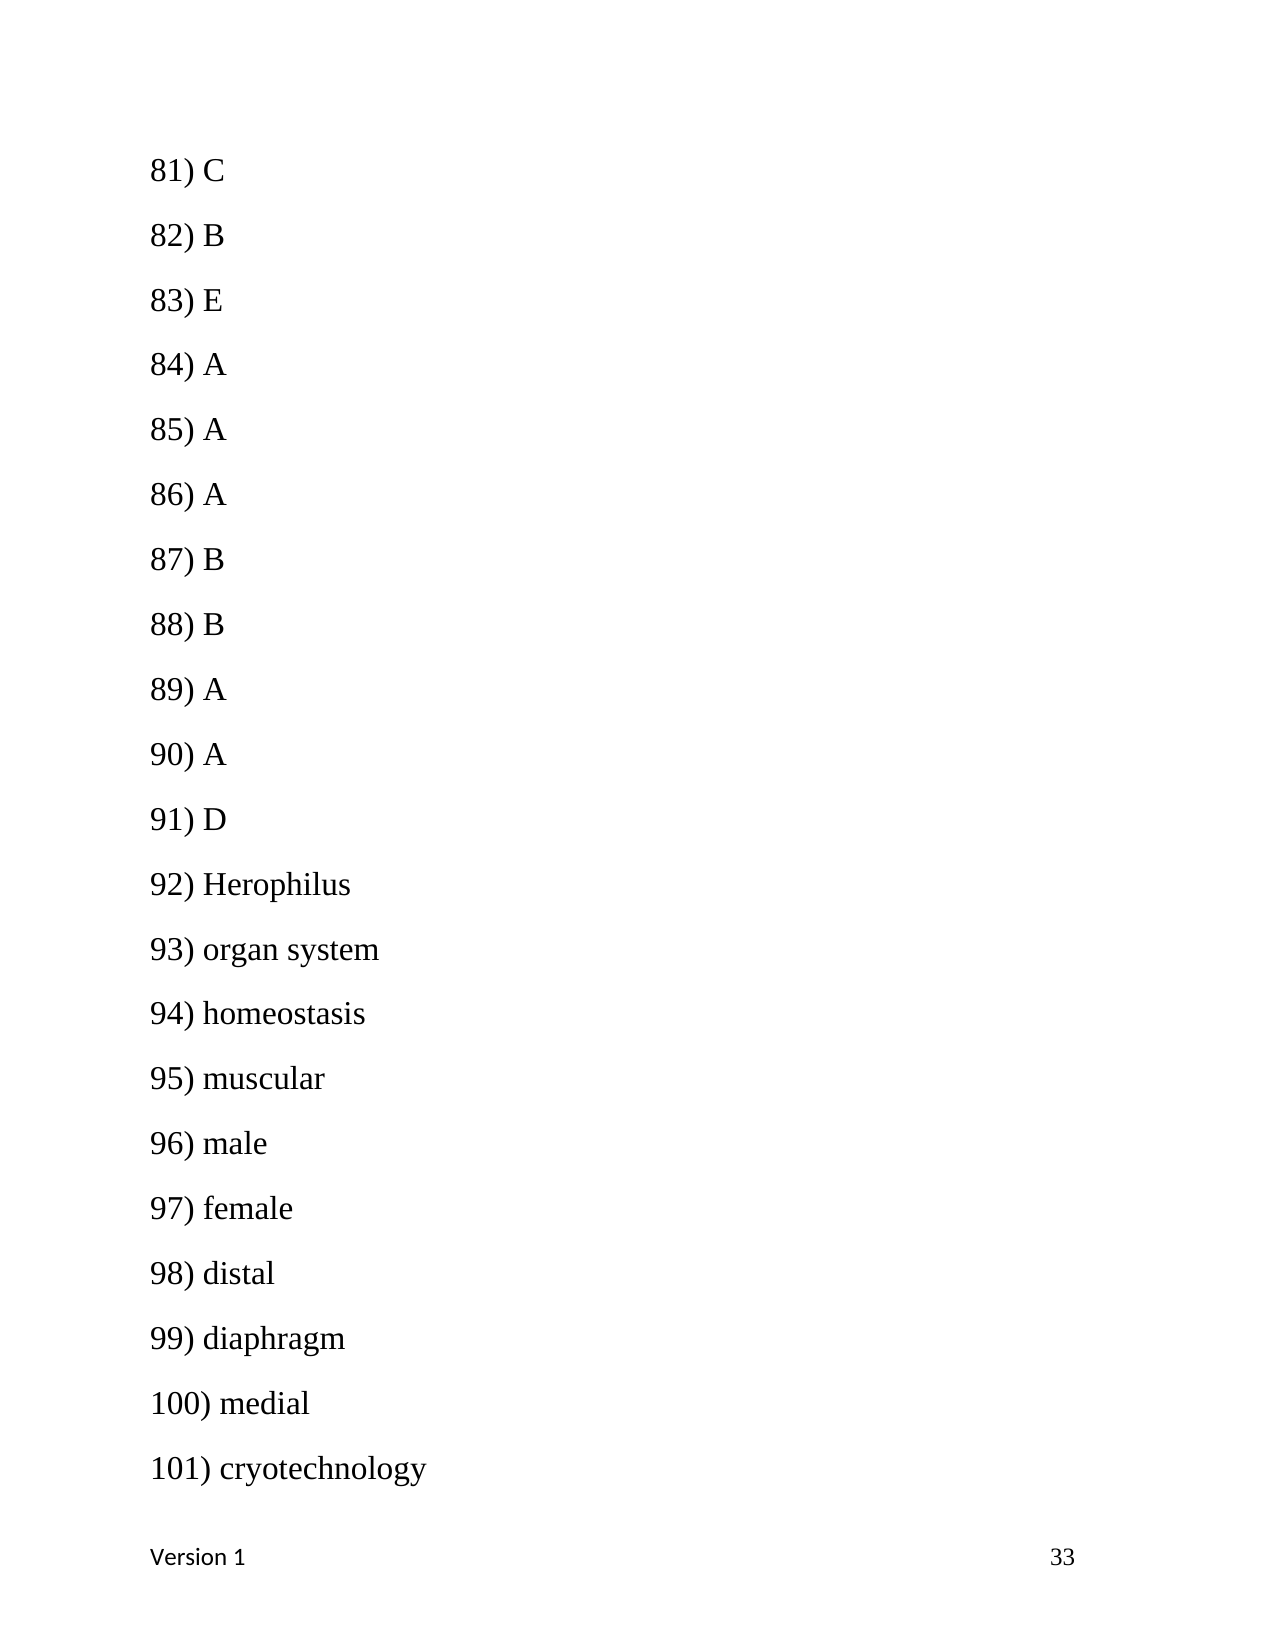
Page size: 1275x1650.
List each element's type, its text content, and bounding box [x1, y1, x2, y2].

text 97) female [150, 1188, 775, 1227]
text 91) D [150, 799, 775, 837]
text 98) distal [150, 1253, 775, 1292]
text 95) muscular [150, 1058, 775, 1097]
text 86) A [150, 474, 775, 513]
text 93) organ system [150, 929, 775, 967]
text 96) male [150, 1123, 775, 1162]
text 88) B [150, 604, 775, 643]
text 90) A [150, 734, 775, 772]
text 94) homeostasis [150, 994, 775, 1032]
text 81) C [150, 150, 775, 188]
text 85) A [150, 409, 775, 448]
text 82) B [150, 215, 775, 253]
text 100) medial [150, 1383, 775, 1421]
text 89) A [150, 669, 775, 707]
text 99) diaphragm [150, 1318, 775, 1356]
text 92) Herophilus [150, 864, 775, 902]
text 101) cryotechnology [150, 1448, 775, 1486]
text 83) E [150, 280, 775, 318]
text 84) A [150, 345, 775, 383]
text 87) B [150, 539, 775, 578]
